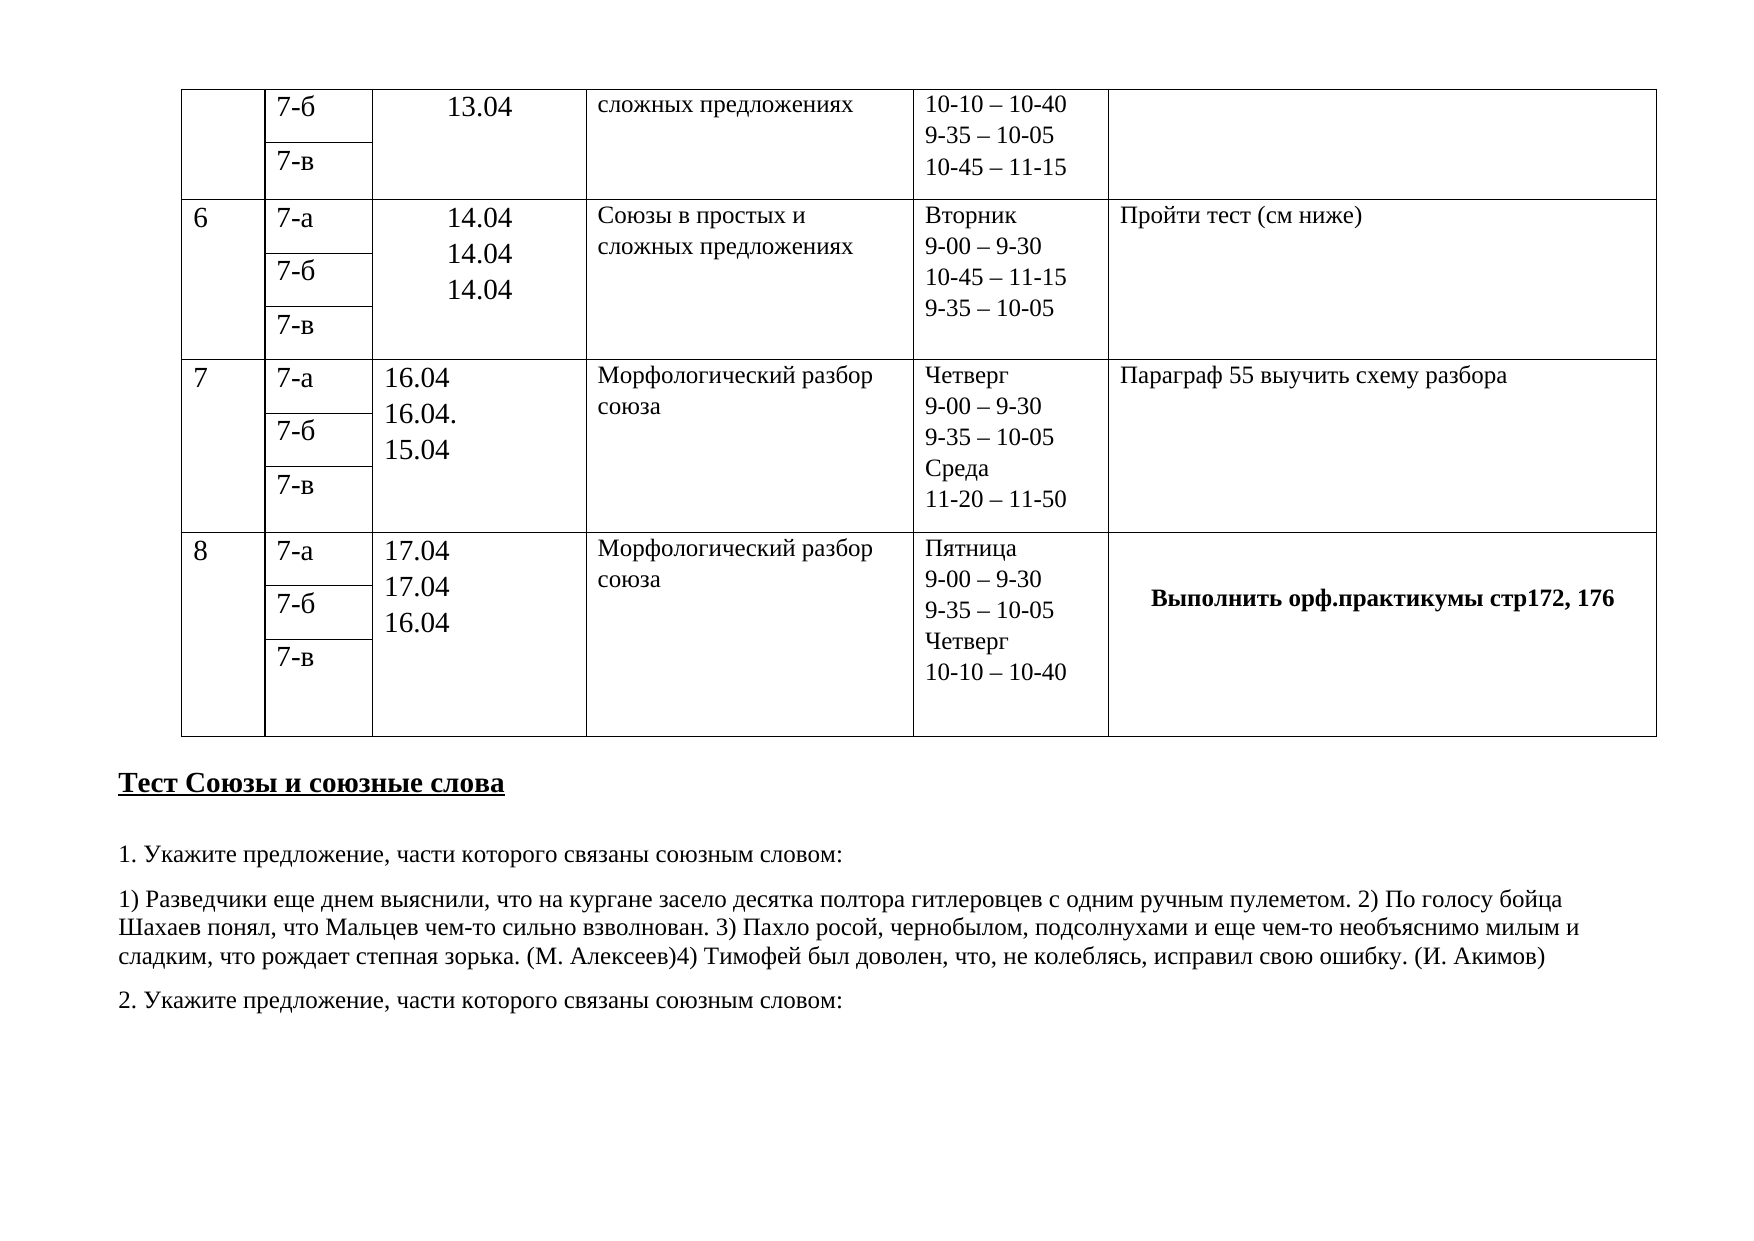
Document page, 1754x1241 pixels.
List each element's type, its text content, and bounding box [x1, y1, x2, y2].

table_cell Морфологический разбор союза [587, 533, 913, 736]
table_cell 7-в [266, 640, 372, 736]
table_cell 7-в [266, 467, 372, 532]
table_cell 7-б [266, 90, 372, 142]
table_cell 17.04 17.04 16.04 [373, 533, 586, 736]
table_cell 7-б [266, 254, 372, 306]
text 1) Разведчики еще днем выяснили, что на кургане засело десятка полтора гитлеровцев с одним ручным пулеметом. 2) По голосу бойца Шахаев понял, что Мальцев чем-то сильно взволнован. 3) Пахло росой, чернобылом, подсолнухами и еще чем-то необъяснимо милым и сладким, что рождает степная зорька. (М. Алексеев)4) Тимофей был доволен, что, не колеблясь, исправил свою ошибку. (И. Акимов) [118, 884, 1636, 970]
table_cell 16.04 16.04. 15.04 [373, 360, 586, 532]
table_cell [587, 90, 913, 199]
table_cell Четверг 9-00 – 9-30 9-35 – 10-05 Среда 11-20 – 11-50 [914, 360, 1108, 532]
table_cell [1109, 90, 1656, 199]
table_cell 7-б [266, 586, 372, 638]
table_cell Пятница 9-00 – 9-30 9-35 – 10-05 Четверг 10-10 – 10-40 [914, 533, 1108, 736]
table_cell Пройти тест (см ниже) [1109, 200, 1656, 359]
table_cell 7-в [266, 307, 372, 359]
text 2. Укажите предложение, части которого связаны союзным словом: [118, 986, 1636, 1014]
table_cell 13.04 [373, 90, 586, 199]
table_cell 7-б [266, 414, 372, 466]
table_cell 6 [182, 200, 264, 359]
table_cell 7-а [266, 533, 372, 585]
table_cell 7-а [266, 200, 372, 252]
table_cell Морфологический разбор союза [587, 360, 913, 532]
table_cell 7-а [266, 360, 372, 412]
table_cell 8 [182, 533, 264, 736]
table_cell Параграф 55 выучить схему разбора [1109, 360, 1656, 532]
table_cell Выполнить орф.практикумы стр172, 176 [1109, 533, 1656, 736]
text 1. Укажите предложение, части которого связаны союзным словом: [118, 839, 1636, 868]
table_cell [914, 90, 1108, 199]
table_cell 14.04 14.04 14.04 [373, 200, 586, 359]
table_cell 5 [182, 90, 264, 199]
table_cell 7 [182, 360, 264, 532]
table_cell Союзы в простых и сложных предложениях [587, 200, 913, 359]
table_cell 7-в [266, 143, 372, 199]
text Тест Союзы и союзные слова [118, 765, 1636, 798]
table_cell Вторник 9-00 – 9-30 10-45 – 11-15 9-35 – 10-05 [914, 200, 1108, 359]
